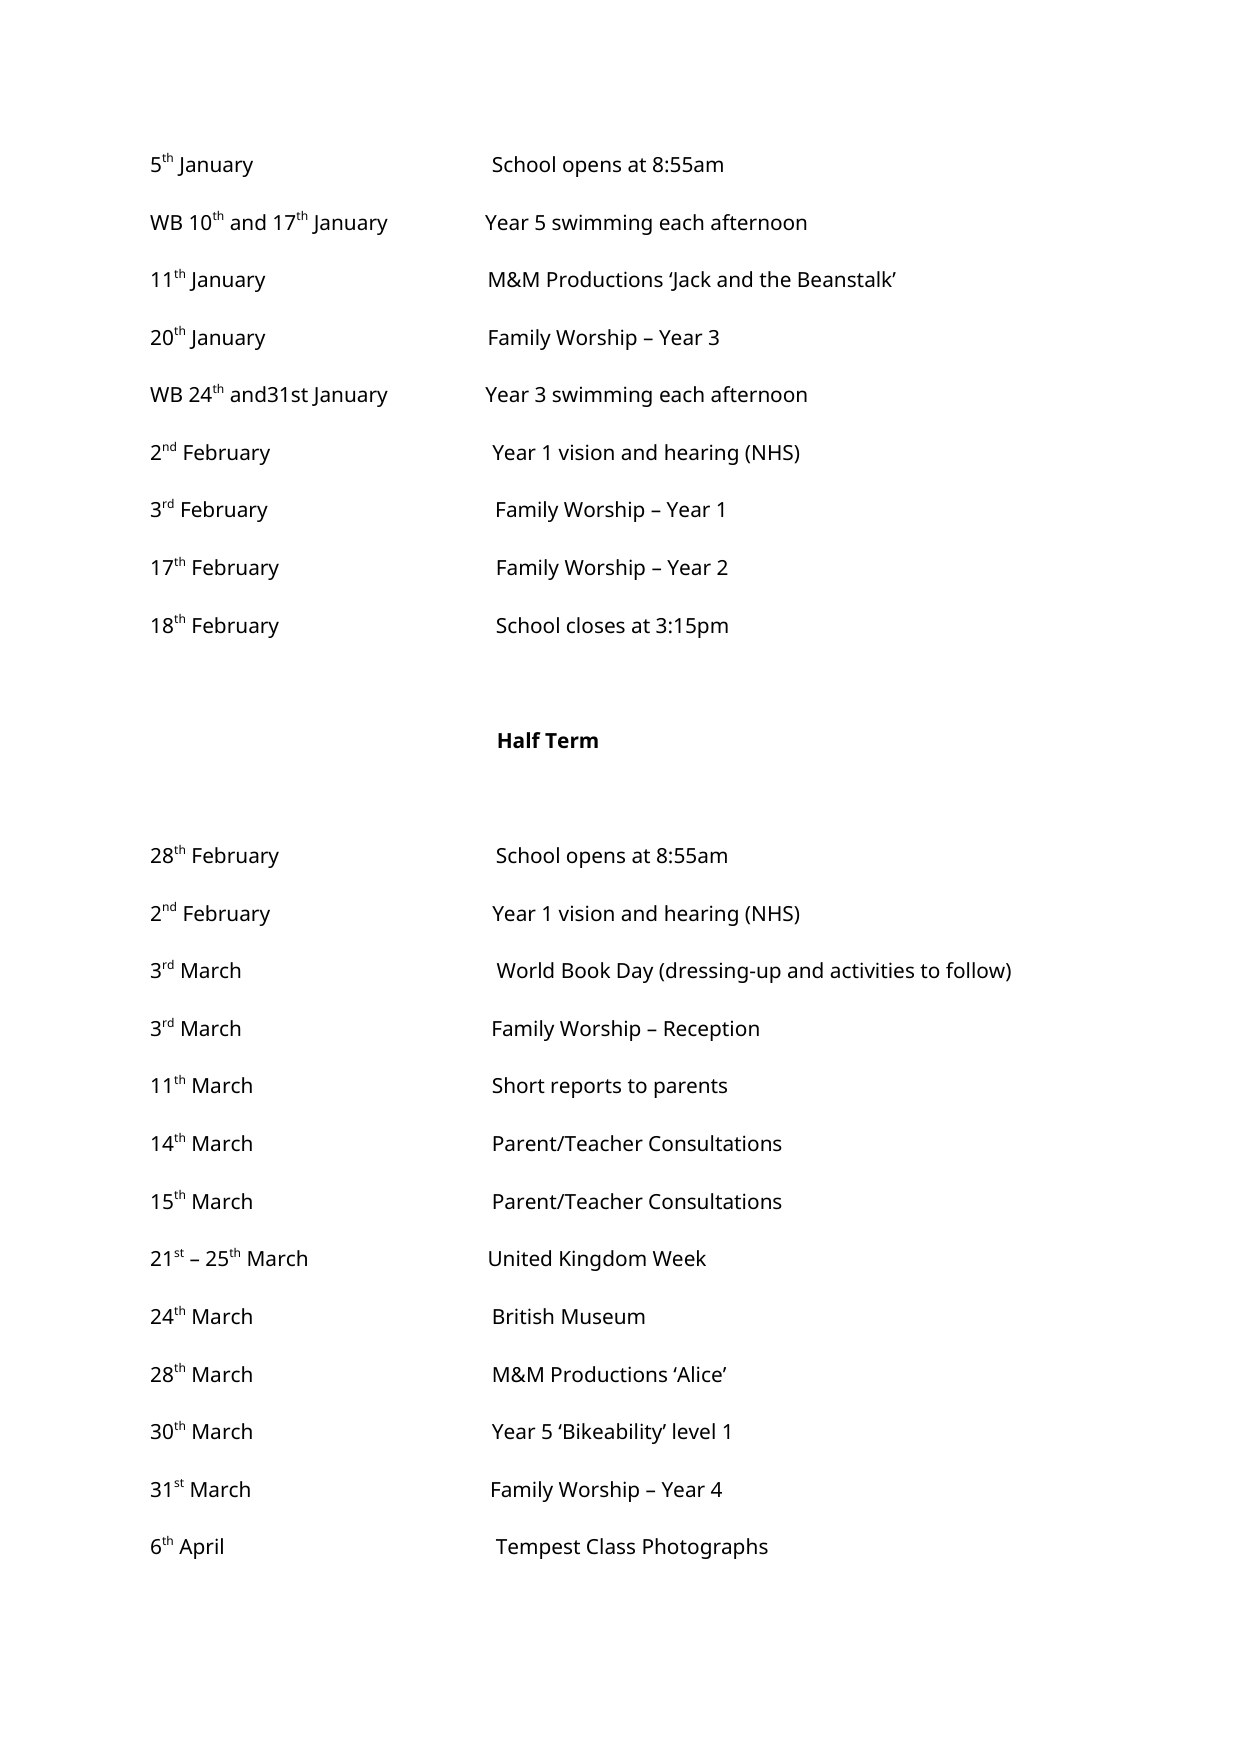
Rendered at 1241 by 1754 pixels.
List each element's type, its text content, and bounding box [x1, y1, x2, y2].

text 11th January M&M Productions ‘Jack and the Beanstalk’ [150, 265, 1090, 294]
text Half Term [150, 726, 1090, 754]
text 5th January School opens at 8:55am [150, 150, 1090, 178]
text WB 24th and31st January Year 3 swimming each afternoon [150, 380, 1090, 409]
text 2nd February Year 1 vision and hearing (NHS) [150, 899, 1090, 927]
text 21st – 25th March United Kingdom Week [150, 1244, 1090, 1273]
text 14th March Parent/Teacher Consultations [150, 1129, 1090, 1158]
text WB 10th and 17th January Year 5 swimming each afternoon [150, 208, 1090, 236]
text 30th March Year 5 ‘Bikeability’ level 1 [150, 1417, 1090, 1446]
text 31st March Family Worship – Year 4 [150, 1475, 1090, 1503]
text 20th January Family Worship – Year 3 [150, 323, 1090, 351]
text 28th February School opens at 8:55am [150, 841, 1090, 870]
text 6th April Tempest Class Photographs [150, 1532, 1090, 1561]
text 3rd February Family Worship – Year 1 [150, 496, 1090, 524]
text 18th February School closes at 3:15pm [150, 611, 1090, 639]
text 2nd February Year 1 vision and hearing (NHS) [150, 438, 1090, 466]
text 3rd March World Book Day (dressing-up and activities to follow) [150, 956, 1090, 985]
text 11th March Short reports to parents [150, 1072, 1090, 1100]
text 3rd March Family Worship – Reception [150, 1014, 1090, 1042]
text 17th February Family Worship – Year 2 [150, 553, 1090, 582]
text 28th March M&M Productions ‘Alice’ [150, 1360, 1090, 1388]
text 15th March Parent/Teacher Consultations [150, 1187, 1090, 1215]
text 24th March British Museum [150, 1302, 1090, 1331]
